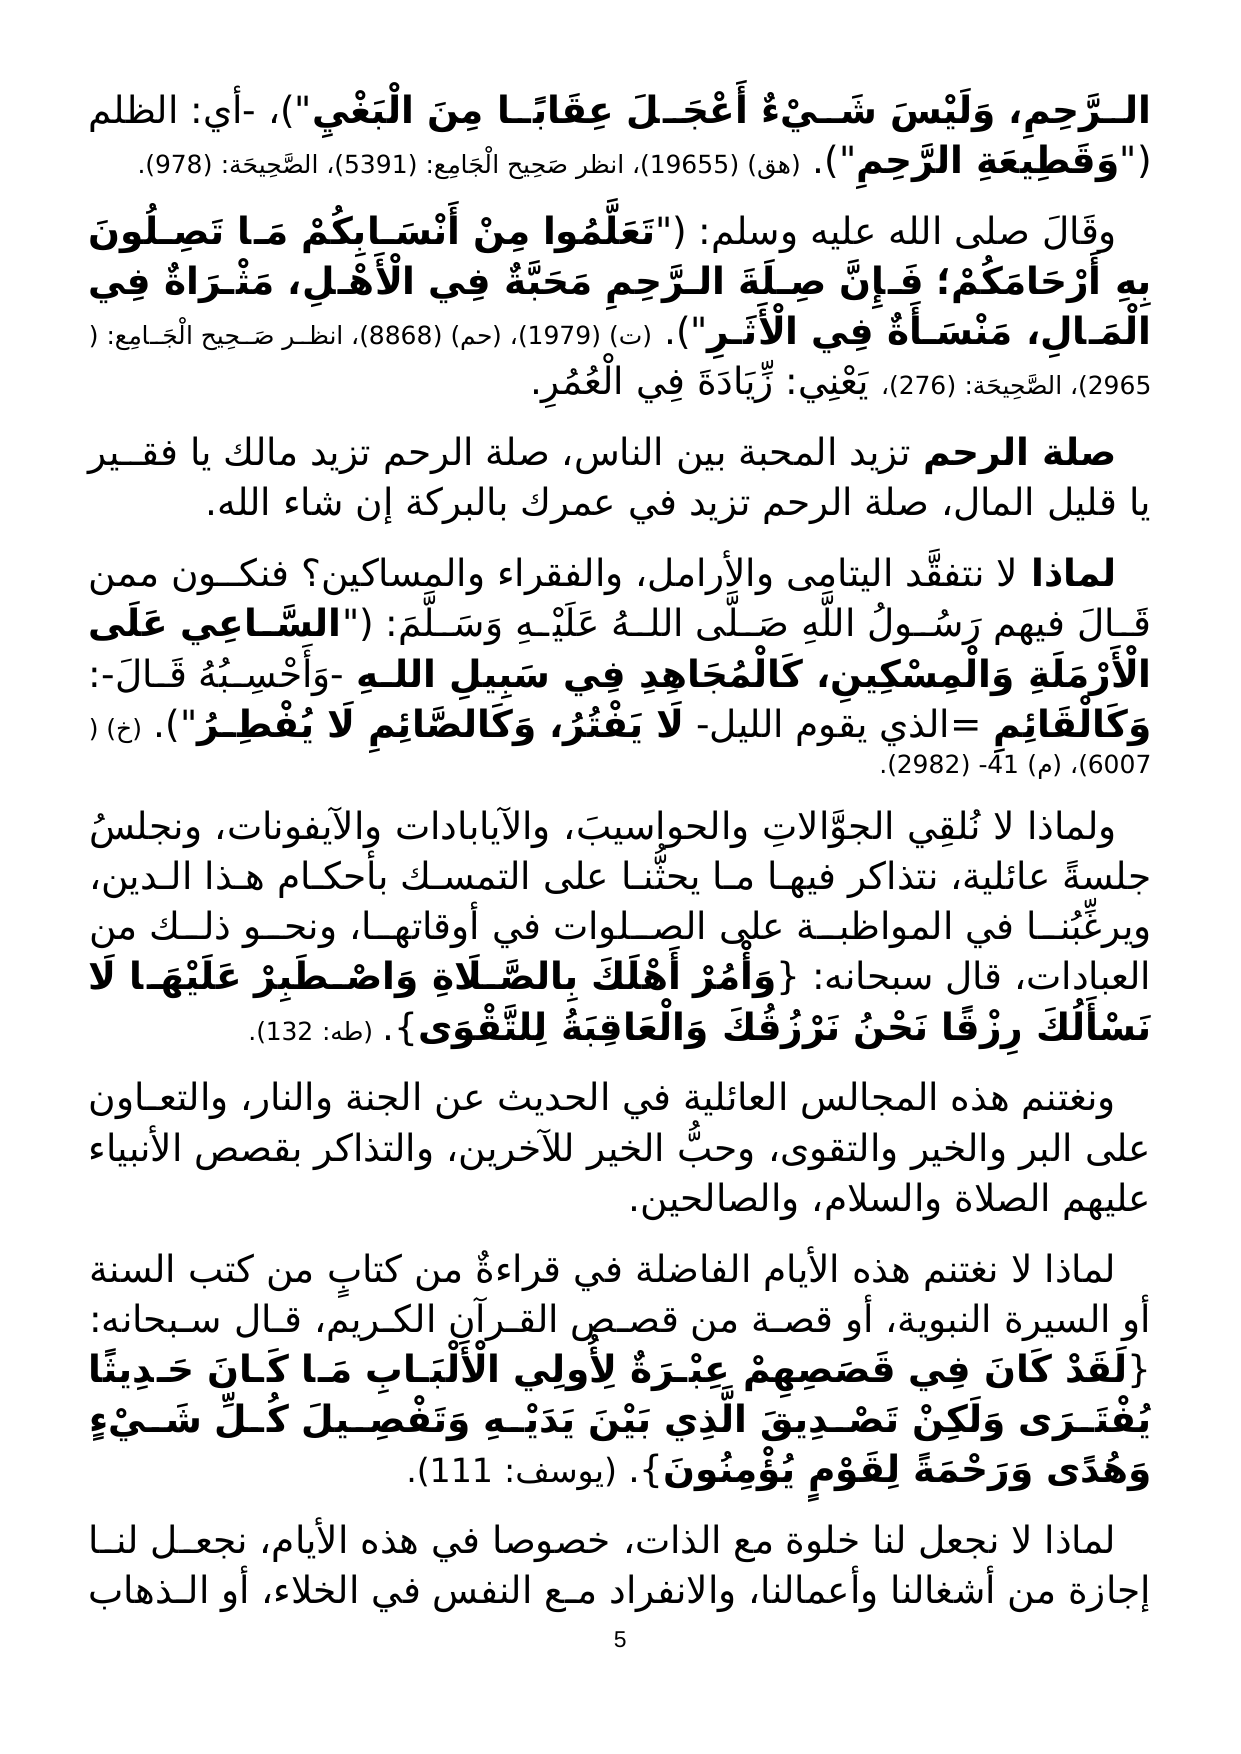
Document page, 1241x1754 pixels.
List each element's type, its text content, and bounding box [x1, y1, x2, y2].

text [89, 89, 1152, 182]
text ولماذا لا نُلقِي الجوَّالاتِ والحواسيبَ، والآيابادات والآيفونات، ونجلسُ جلسةً عائلية، نتذاكر فيها ما يحثُّنا على التمسك بأحكام هذا الدين، ويرغِّبُنا في المواظبة على الصلوات في أوقاتها، ونحو ذلك من العبادات، قال سبحانه: {وَأْمُرْ أَهْلَكَ بِالصَّلَاةِ وَاصْطَبِرْ عَلَيْهَا لَا نَسْأَلُكَ رِزْقًا نَحْنُ نَرْزُقُكَ وَالْعَاقِبَةُ لِلتَّقْوَى}. (طه: 132). [89, 805, 1152, 1049]
text وقَالَ صلى الله عليه وسلم: ("تَعَلَّمُوا مِنْ أَنْسَابِكُمْ مَا تَصِلُونَ بِهِ أَرْحَامَكُمْ؛ فَإِنَّ صِلَةَ الرَّحِمِ مَحَبَّةٌ فِي الْأَهْلِ، مَثْرَاةٌ فِي الْمَالِ، مَنْسَأَةٌ فِي الْأَثَرِ"). (ت) (1979)، (حم) (8868)، انظر صَحِيح الْجَامِع: (2965)، الصَّحِيحَة: (276)، يَعْنِي: زِّيَادَةَ فِي الْعُمُرِ. [89, 210, 1152, 404]
text لماذا لا نغتنم هذه الأيام الفاضلة في قراءةٌ من كتابٍ من كتب السنة أو السيرة النبوية، أو قصة من قصص القرآن الكريم، قال سبحانه: {لَقَدْ كَانَ فِي قَصَصِهِمْ عِبْرَةٌ لِأُولِي الْأَلْبَابِ مَا كَانَ حَدِيثًا يُفْتَرَى وَلَكِنْ تَصْدِيقَ الَّذِي بَيْنَ يَدَيْهِ وَتَفْصِيلَ كُلِّ شَيْءٍ وَهُدًى وَرَحْمَةً لِقَوْمٍ يُؤْمِنُونَ}. (يوسف: 111). [89, 1247, 1152, 1491]
text صلة الرحم تزيد المحبة بين الناس، صلة الرحم تزيد مالك يا فقير يا قليل المال، صلة الرحم تزيد في عمرك بالبركة إن شاء الله. [89, 431, 1152, 525]
text لماذا لا نتفقَّد اليتامى والأرامل، والفقراء والمساكين؟ فنكون ممن قَالَ فيهم رَسُولُ اللَّهِ صَلَّى اللهُ عَلَيْهِ وَسَلَّمَ: ("السَّاعِي عَلَى الْأَرْمَلَةِ وَالْمِسْكِينِ، كَالْمُجَاهِدِ فِي سَبِيلِ اللهِ -وَأَحْسِبُهُ قَالَ-: وَكَالْقَائِمِ =الذي يقوم الليل- لَا يَفْتُرُ، وَكَالصَّائِمِ لَا يُفْطِرُ"). (خ) (6007)، (م) 41- (2982). [89, 552, 1152, 779]
text ونغتنم هذه المجالس العائلية في الحديث عن الجنة والنار، والتعاون على البر والخير والتقوى، وحبُّ الخير للآخرين، والتذاكر بقصص الأنبياء عليهم الصلاة والسلام، والصالحين. [89, 1076, 1152, 1220]
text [89, 1518, 1152, 1612]
